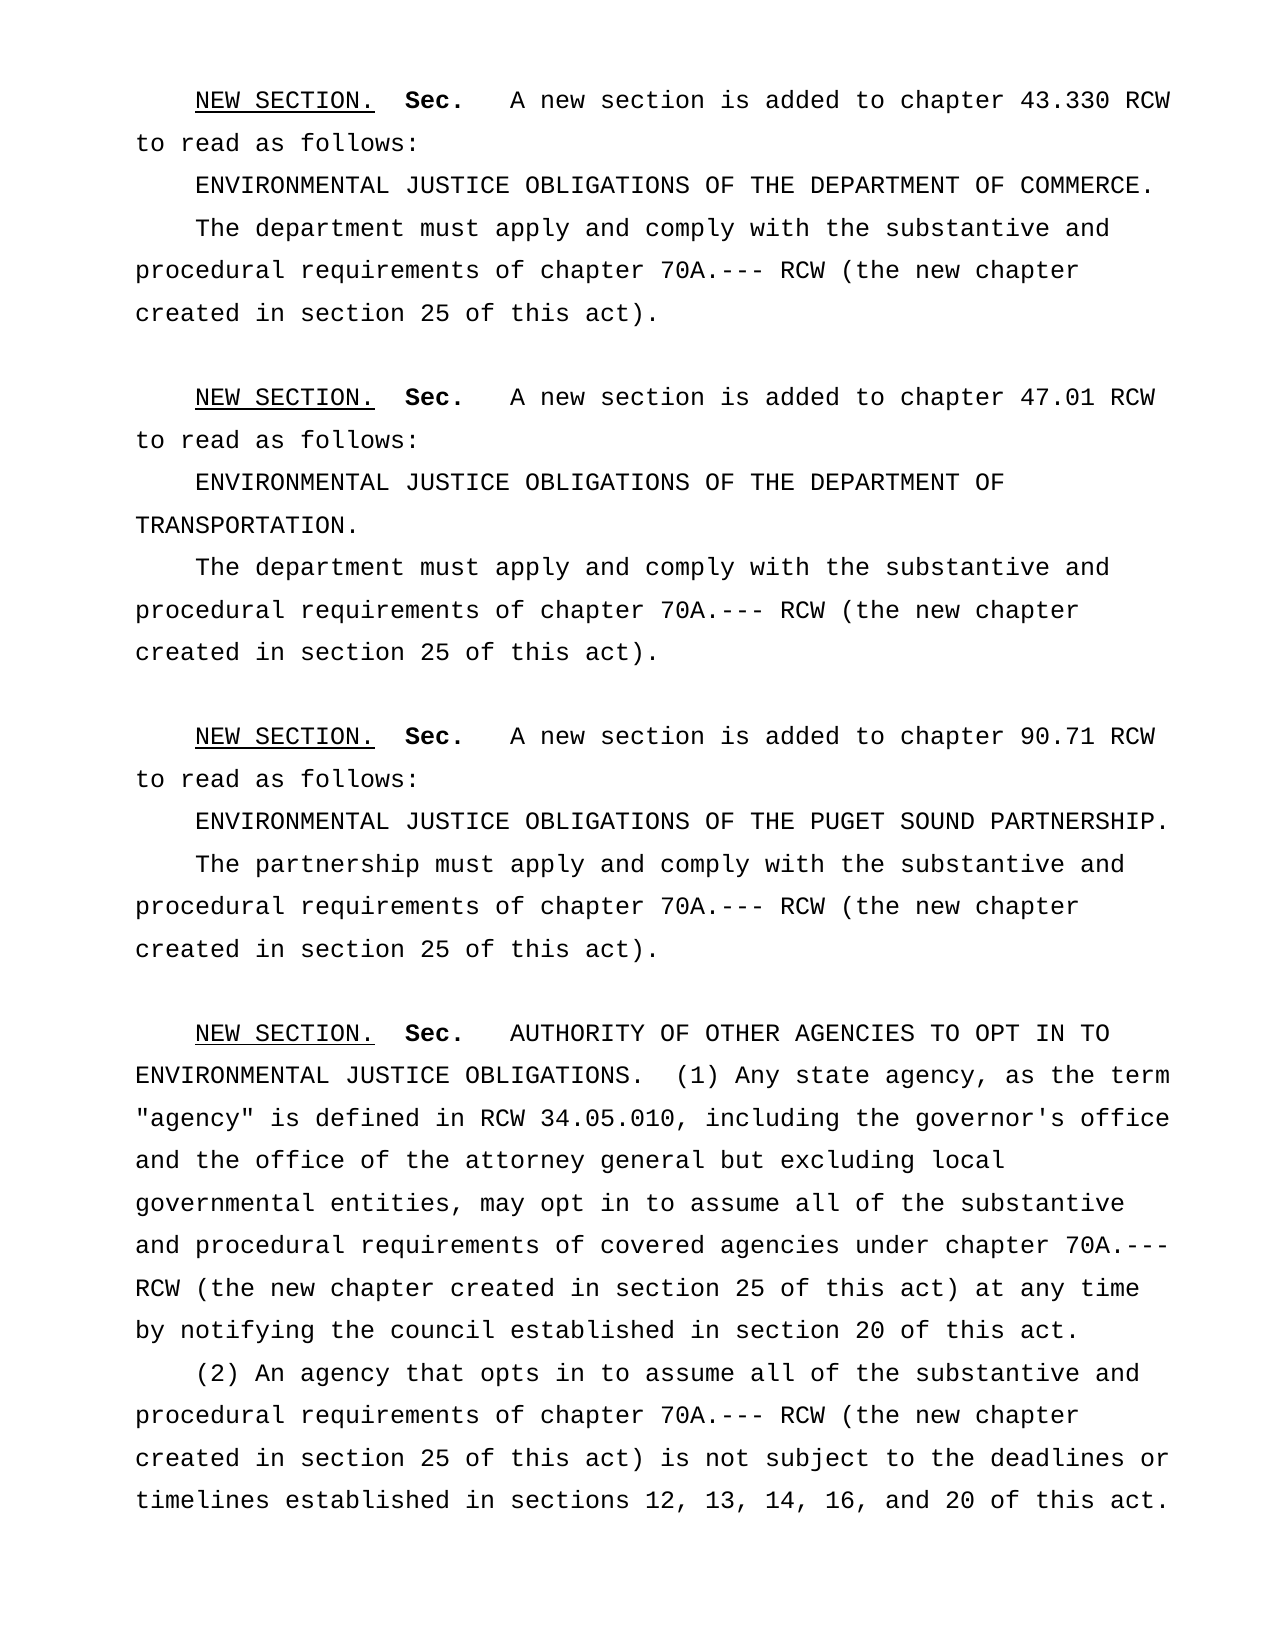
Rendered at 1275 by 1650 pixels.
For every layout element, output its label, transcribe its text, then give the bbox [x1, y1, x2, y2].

text (2) An agency that opts in to assume all of the substantive and procedural requirements of chapter 70A.--- RCW (the new chapter created in section 25 of this act) is not subject to the deadlines or timelines established in sections 12, 13, 14, 16, and 20 of this act. [135, 1347, 1170, 1517]
text ENVIRONMENTAL JUSTICE OBLIGATIONS OF THE PUGET SOUND PARTNERSHIP. [135, 796, 1170, 838]
text NEW SECTION. Sec. AUTHORITY OF OTHER AGENCIES TO OPT IN TO ENVIRONMENTAL JUSTICE OBLIGATIONS. (1) Any state agency, as the term "agency" is defined in RCW 34.05.010, including the governor's office and the office of the attorney general but excluding local governmental entities, may opt in to assume all of the substantive and procedural requirements of covered agencies under chapter 70A.--- RCW (the new chapter created in section 25 of this act) at any time by notifying the council established in section 20 of this act. [135, 1007, 1170, 1347]
text ENVIRONMENTAL JUSTICE OBLIGATIONS OF THE DEPARTMENT OF TRANSPORTATION. [135, 457, 1170, 542]
text ENVIRONMENTAL JUSTICE OBLIGATIONS OF THE DEPARTMENT OF COMMERCE. [135, 160, 1170, 202]
text NEW SECTION. Sec. A new section is added to chapter 43.330 RCW to read as follows: [135, 75, 1170, 160]
text The partnership must apply and comply with the substantive and procedural requirements of chapter 70A.--- RCW (the new chapter created in section 25 of this act). [135, 838, 1170, 966]
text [135, 202, 1170, 330]
text NEW SECTION. Sec. A new section is added to chapter 47.01 RCW to read as follows: [135, 372, 1170, 457]
text NEW SECTION. Sec. A new section is added to chapter 90.71 RCW to read as follows: [135, 711, 1170, 796]
